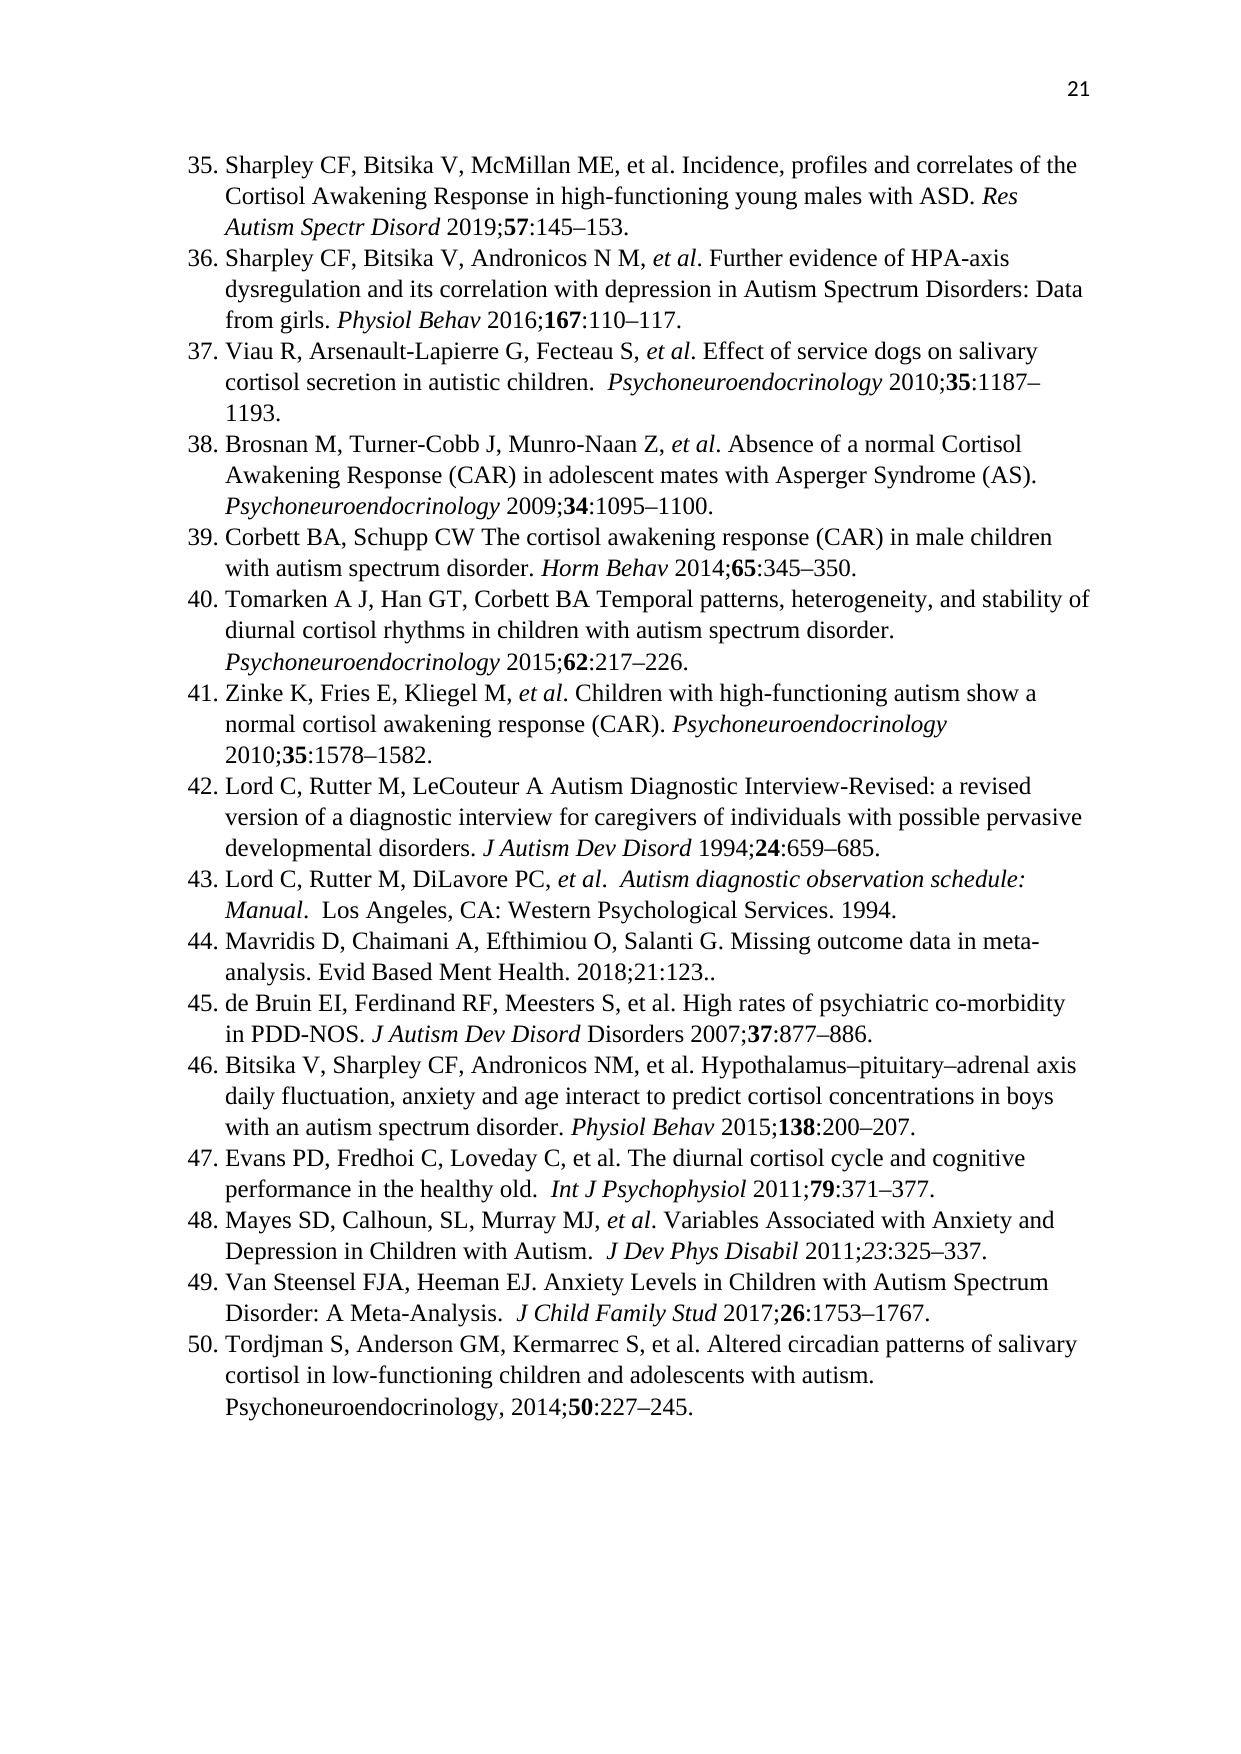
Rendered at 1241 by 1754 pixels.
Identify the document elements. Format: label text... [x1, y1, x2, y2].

list Mayes SD, Calhoun, SL, Murray MJ, et al. Variables Associated with Anxiety and Depression in Children with Autism. J Dev Phys Disabil 2011;23:325–337. [187, 1205, 1090, 1265]
list Viau R, Arsenault-Lapierre G, Fecteau S, et al. Effect of service dogs on salivary cortisol secretion in autistic children. Psychoneuroendocrinology 2010;35:1187–1193. [187, 336, 1090, 427]
list Tordjman S, Anderson GM, Kermarrec S, et al. Altered circadian patterns of salivary cortisol in low-functioning children and adolescents with autism. Psychoneuroendocrinology, 2014;50:227–245. [187, 1329, 1090, 1420]
list Lord C, Rutter M, DiLavore PC, et al. Autism diagnostic observation schedule: Manual. Los Angeles, CA: Western Psychological Services. 1994. [187, 864, 1090, 924]
list Mavridis D, Chaimani A, Efthimiou O, Salanti G. Missing outcome data in meta-analysis. Evid Based Ment Health. 2018;21:123.. [187, 926, 1090, 986]
list Lord C, Rutter M, LeCouteur A Autism Diagnostic Interview-Revised: a revised version of a diagnostic interview for caregivers of individuals with possible pervasive developmental disorders. J Autism Dev Disord 1994;24:659–685. [187, 771, 1090, 862]
list Tomarken A J, Han GT, Corbett BA Temporal patterns, heterogeneity, and stability of diurnal cortisol rhythms in children with autism spectrum disorder. Psychoneuroendocrinology 2015;62:217–226. [187, 584, 1090, 675]
list Van Steensel FJA, Heeman EJ. Anxiety Levels in Children with Autism Spectrum Disorder: A Meta-Analysis. J Child Family Stud 2017;26:1753–1767. [187, 1267, 1090, 1327]
list Sharpley CF, Bitsika V, McMillan ME, et al. Incidence, profiles and correlates of the Cortisol Awakening Response in high-functioning young males with ASD. Res Autism Spectr Disord 2019;57:145–153. [187, 150, 1090, 241]
list Bitsika V, Sharpley CF, Andronicos NM, et al. Hypothalamus–pituitary–adrenal axis daily fluctuation, anxiety and age interact to predict cortisol concentrations in boys with an autism spectrum disorder. Physiol Behav 2015;138:200–207. [187, 1050, 1090, 1141]
list Sharpley CF, Bitsika V, Andronicos N M, et al. Further evidence of HPA-axis dysregulation and its correlation with depression in Autism Spectrum Disorders: Data from girls. Physiol Behav 2016;167:110–117. [187, 243, 1090, 334]
list Evans PD, Fredhoi C, Loveday C, et al. The diurnal cortisol cycle and cognitive performance in the healthy old. Int J Psychophysiol 2011;79:371–377. [187, 1143, 1090, 1203]
list Zinke K, Fries E, Kliegel M, et al. Children with high-functioning autism show a normal cortisol awakening response (CAR). Psychoneuroendocrinology 2010;35:1578–1582. [187, 678, 1090, 768]
list Corbett BA, Schupp CW The cortisol awakening response (CAR) in male children with autism spectrum disorder. Horm Behav 2014;65:345–350. [187, 522, 1090, 582]
list Brosnan M, Turner-Cobb J, Munro-Naan Z, et al. Absence of a normal Cortisol Awakening Response (CAR) in adolescent mates with Asperger Syndrome (AS). Psychoneuroendocrinology 2009;34:1095–1100. [187, 429, 1090, 520]
list de Bruin EI, Ferdinand RF, Meesters S, et al. High rates of psychiatric co-morbidity in PDD-NOS. J Autism Dev Disord Disorders 2007;37:877–886. [187, 988, 1090, 1048]
